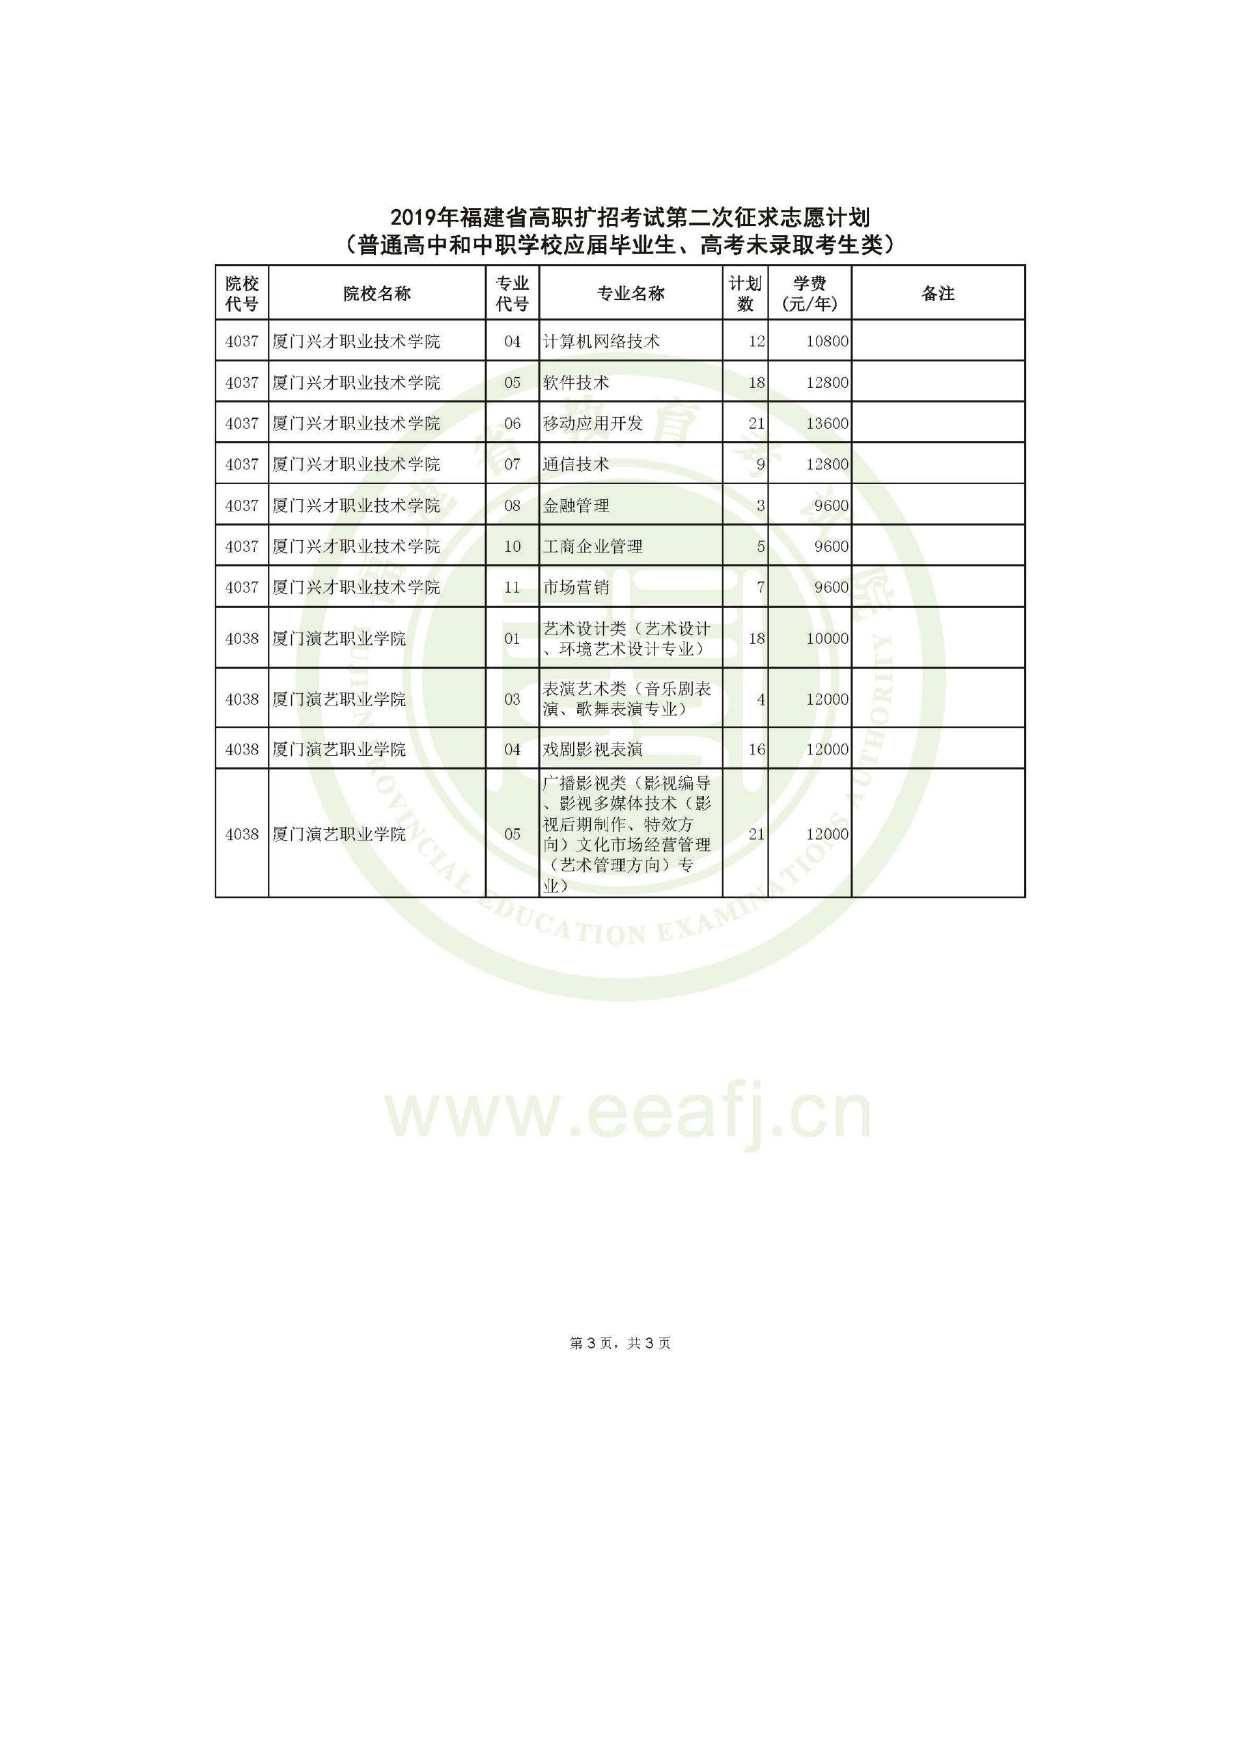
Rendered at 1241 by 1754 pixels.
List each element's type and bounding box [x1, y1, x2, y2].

picture [187, 162, 1053, 1385]
